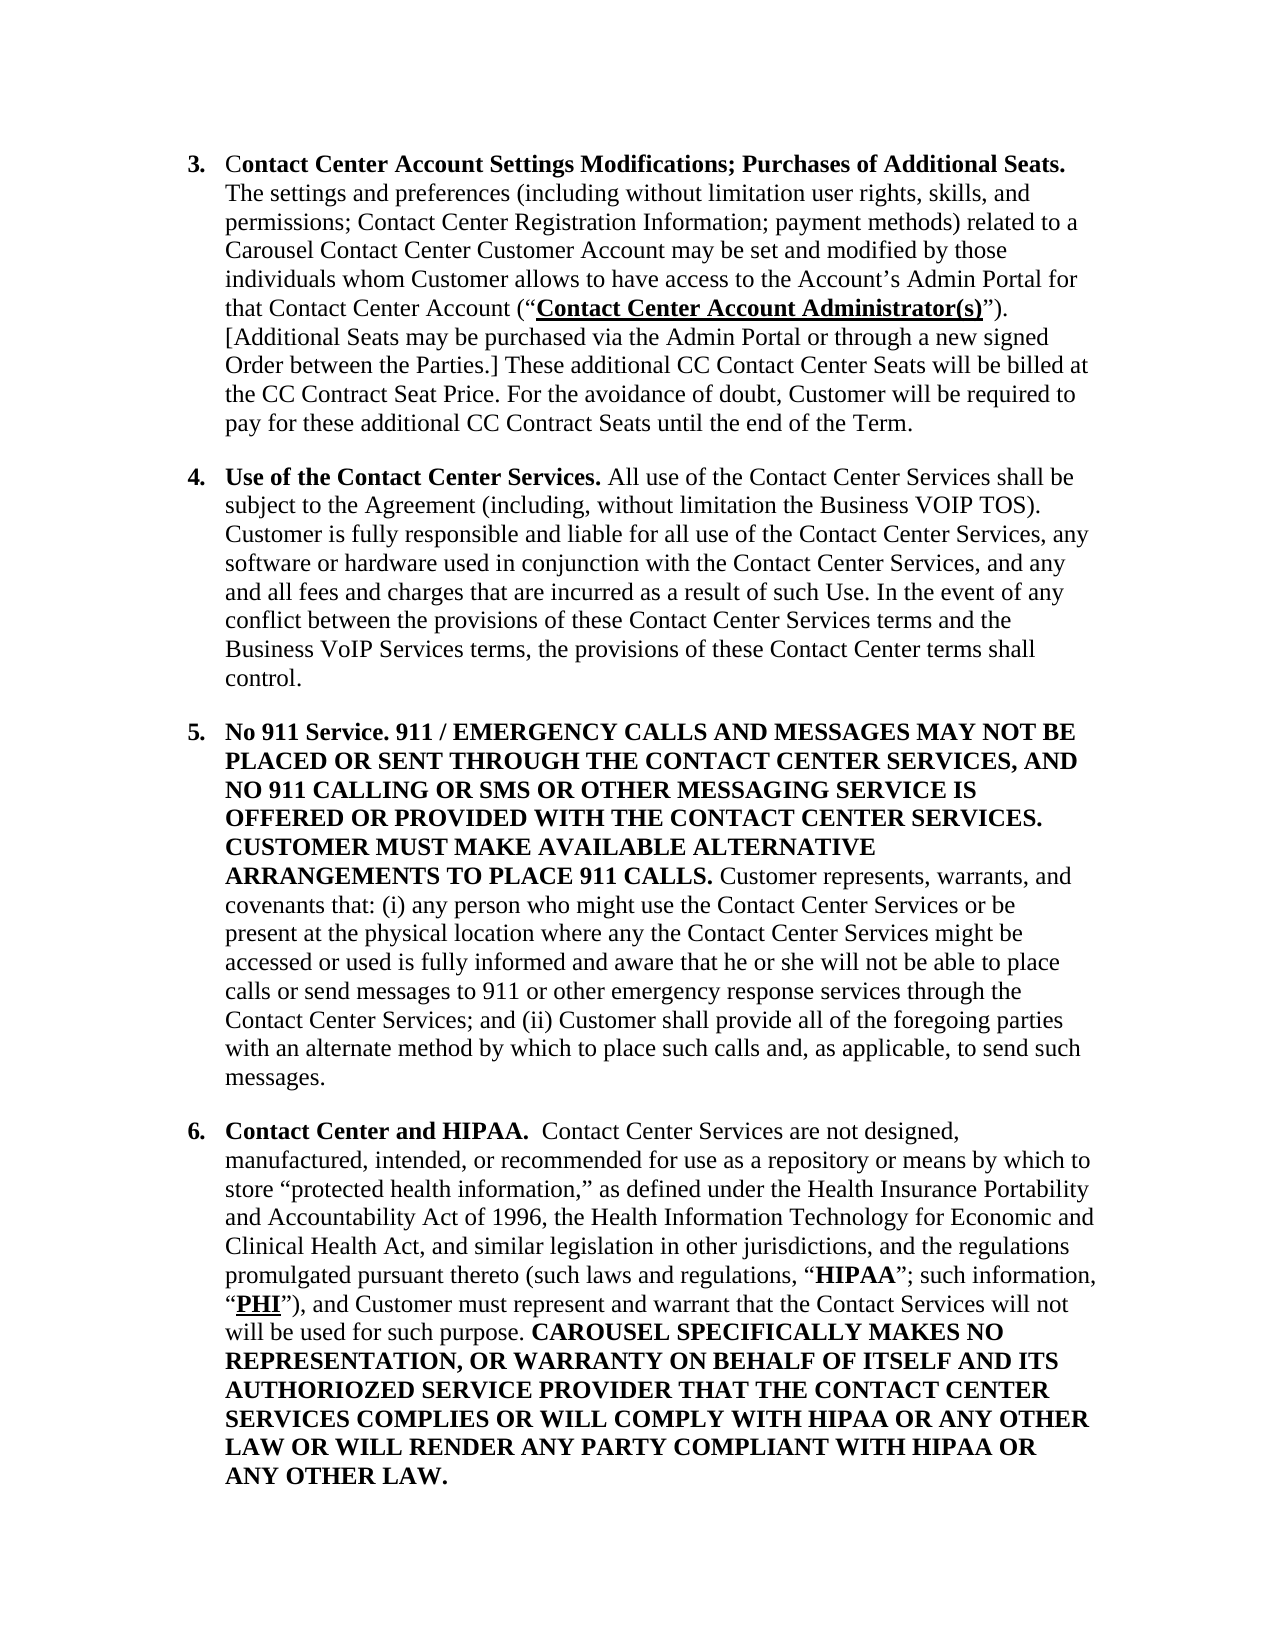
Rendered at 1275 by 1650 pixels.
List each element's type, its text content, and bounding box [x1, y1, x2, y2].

list Contact Center and HIPAA. Contact Center Services are not designed, manufactured, intended, or recommended for use as a repository or means by which to store “protected health information,” as defined under the Health Insurance Portability and Accountability Act of 1996, the Health Information Technology for Economic and Clinical Health Act, and similar legislation in other jurisdictions, and the regulations promulgated pursuant thereto (such laws and regulations, “HIPAA”; such information, “PHI”), and Customer must represent and warrant that the Contact Services will not will be used for such purpose. CAROUSEL SPECIFICALLY MAKES NO REPRESENTATION, OR WARRANTY ON BEHALF OF ITSELF AND ITS AUTHORIOZED SERVICE PROVIDER THAT THE CONTACT CENTER SERVICES COMPLIES OR WILL COMPLY WITH HIPAA OR ANY OTHER LAW OR WILL RENDER ANY PARTY COMPLIANT WITH HIPAA OR ANY OTHER LAW. [187, 1116, 1097, 1490]
list Use of the Contact Center Services. All use of the Contact Center Services shall be subject to the Agreement (including, without limitation the Business VOIP TOS). Customer is fully responsible and liable for all use of the Contact Center Services, any software or hardware used in conjunction with the Contact Center Services, and any and all fees and charges that are incurred as a result of such Use. In the event of any conflict between the provisions of these Contact Center Services terms and the Business VoIP Services terms, the provisions of these Contact Center terms shall control. [187, 462, 1090, 692]
list No 911 Service. 911 / EMERGENCY CALLS AND MESSAGES MAY NOT BE PLACED OR SENT THROUGH THE CONTACT CENTER SERVICES, AND NO 911 CALLING OR SMS OR OTHER MESSAGING SERVICE IS OFFERED OR PROVIDED WITH THE CONTACT CENTER SERVICES. CUSTOMER MUST MAKE AVAILABLE ALTERNATIVE ARRANGEMENTS TO PLACE 911 CALLS. Customer represents, warrants, and covenants that: (i) any person who might use the Contact Center Services or be present at the physical location where any the Contact Center Services might be accessed or used is fully informed and aware that he or she will not be able to place calls or send messages to 911 or other emergency response services through the Contact Center Services; and (ii) Customer shall provide all of the foregoing parties with an alternate method by which to place such calls and, as applicable, to send such messages. [187, 717, 1094, 1091]
list Contact Center Account Settings Modifications; Purchases of Additional Seats. The settings and preferences (including without limitation user rights, skills, and permissions; Contact Center Registration Information; payment methods) related to a Carousel Contact Center Customer Account may be set and modified by those individuals whom Customer allows to have access to the Account’s Admin Portal for that Contact Center Account (“Contact Center Account Administrator(s)”). [Additional Seats may be purchased via the Admin Portal or through a new signed Order between the Parties.] These additional CC Contact Center Seats will be billed at the CC Contract Seat Price. For the avoidance of doubt, Customer will be required to pay for these additional CC Contract Seats until the end of the Term. [187, 149, 1095, 437]
